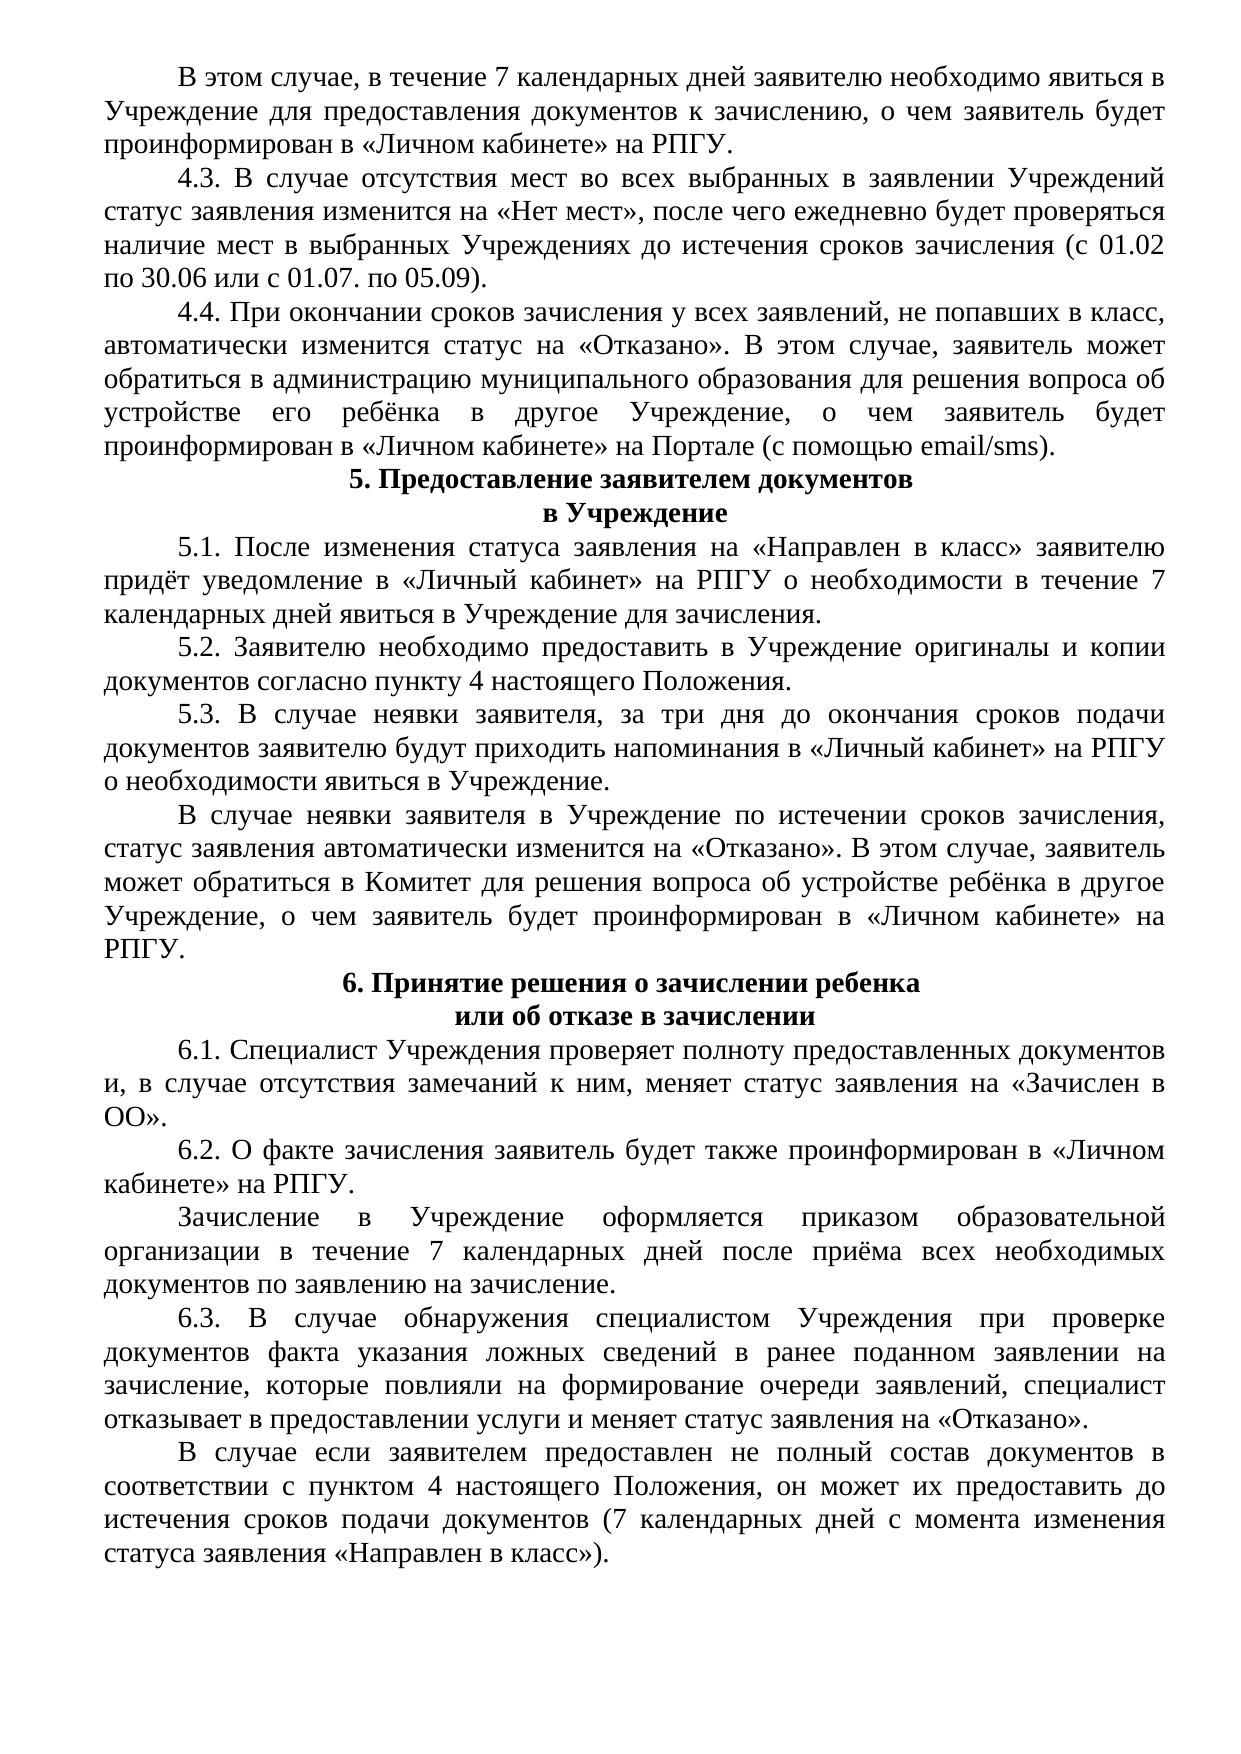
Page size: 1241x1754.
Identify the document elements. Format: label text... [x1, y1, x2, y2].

text Зачисление в Учреждение оформляется приказом образовательной организации в течение 7 календарных дней после приёма всех необходимых документов по заявлению на зачисление. [103, 1199, 1166, 1300]
text 6.2. О факте зачисления заявитель будет также проинформирован в «Личном кабинете» на РПГУ. [103, 1132, 1166, 1199]
text 6.1. Специалист Учреждения проверяет полноту предоставленных документов и, в случае отсутствия замечаний к ним, меняет статус заявления на «Зачислен в ОО». [103, 1032, 1166, 1132]
text В случае неявки заявителя в Учреждение по истечении сроков зачисления, статус заявления автоматически изменится на «Отказано». В этом случае, заявитель может обратиться в Комитет для решения вопроса об устройстве ребёнка в другое Учреждение, о чем заявитель будет проинформирован в «Личном кабинете» на РПГУ. [103, 797, 1166, 965]
text 6.3. В случае обнаружения специалистом Учреждения при проверке документов факта указания ложных сведений в ранее поданном заявлении на зачисление, которые повлияли на формирование очереди заявлений, специалист отказывает в предоставлении услуги и меняет статус заявления на «Отказано». [103, 1300, 1166, 1434]
text 5. Предоставление заявителем документов в Учреждение [103, 462, 1166, 529]
text 4.4. При окончании сроков зачисления у всех заявлений, не попавших в класс, автоматически изменится статус на «Отказано». В этом случае, заявитель может обратиться в администрацию муниципального образования для решения вопроса об устройстве его ребёнка в другое Учреждение, о чем заявитель будет проинформирован в «Личном кабинете» на Портале (с помощью email/sms). [103, 294, 1166, 462]
text 6. Принятие решения о зачислении ребенка или об отказе в зачислении [103, 965, 1166, 1032]
text 5.3. В случае неявки заявителя, за три дня до окончания сроков подачи документов заявителю будут приходить напоминания в «Личный кабинет» на РПГУ о необходимости явиться в Учреждение. [103, 696, 1166, 797]
text 5.2. Заявителю необходимо предоставить в Учреждение оригиналы и копии документов согласно пункту 4 настоящего Положения. [103, 629, 1166, 696]
text В случае если заявителем предоставлен не полный состав документов в соответствии с пунктом 4 настоящего Положения, он может их предоставить до истечения сроков подачи документов (7 календарных дней с момента изменения статуса заявления «Направлен в класс»). [103, 1434, 1166, 1568]
text 4.3. В случае отсутствия мест во всех выбранных в заявлении Учреждений статус заявления изменится на «Нет мест», после чего ежедневно будет проверяться наличие мест в выбранных Учреждениях до истечения сроков зачисления (с 01.02 по 30.06 или с 01.07. по 05.09). [103, 160, 1166, 294]
text 5.1. После изменения статуса заявления на «Направлен в класс» заявителю придёт уведомление в «Личный кабинет» на РПГУ о необходимости в течение 7 календарных дней явиться в Учреждение для зачисления. [103, 529, 1166, 629]
text В этом случае, в течение 7 календарных дней заявителю необходимо явиться в Учреждение для предоставления документов к зачислению, о чем заявитель будет проинформирован в «Личном кабинете» на РПГУ. [103, 59, 1166, 160]
